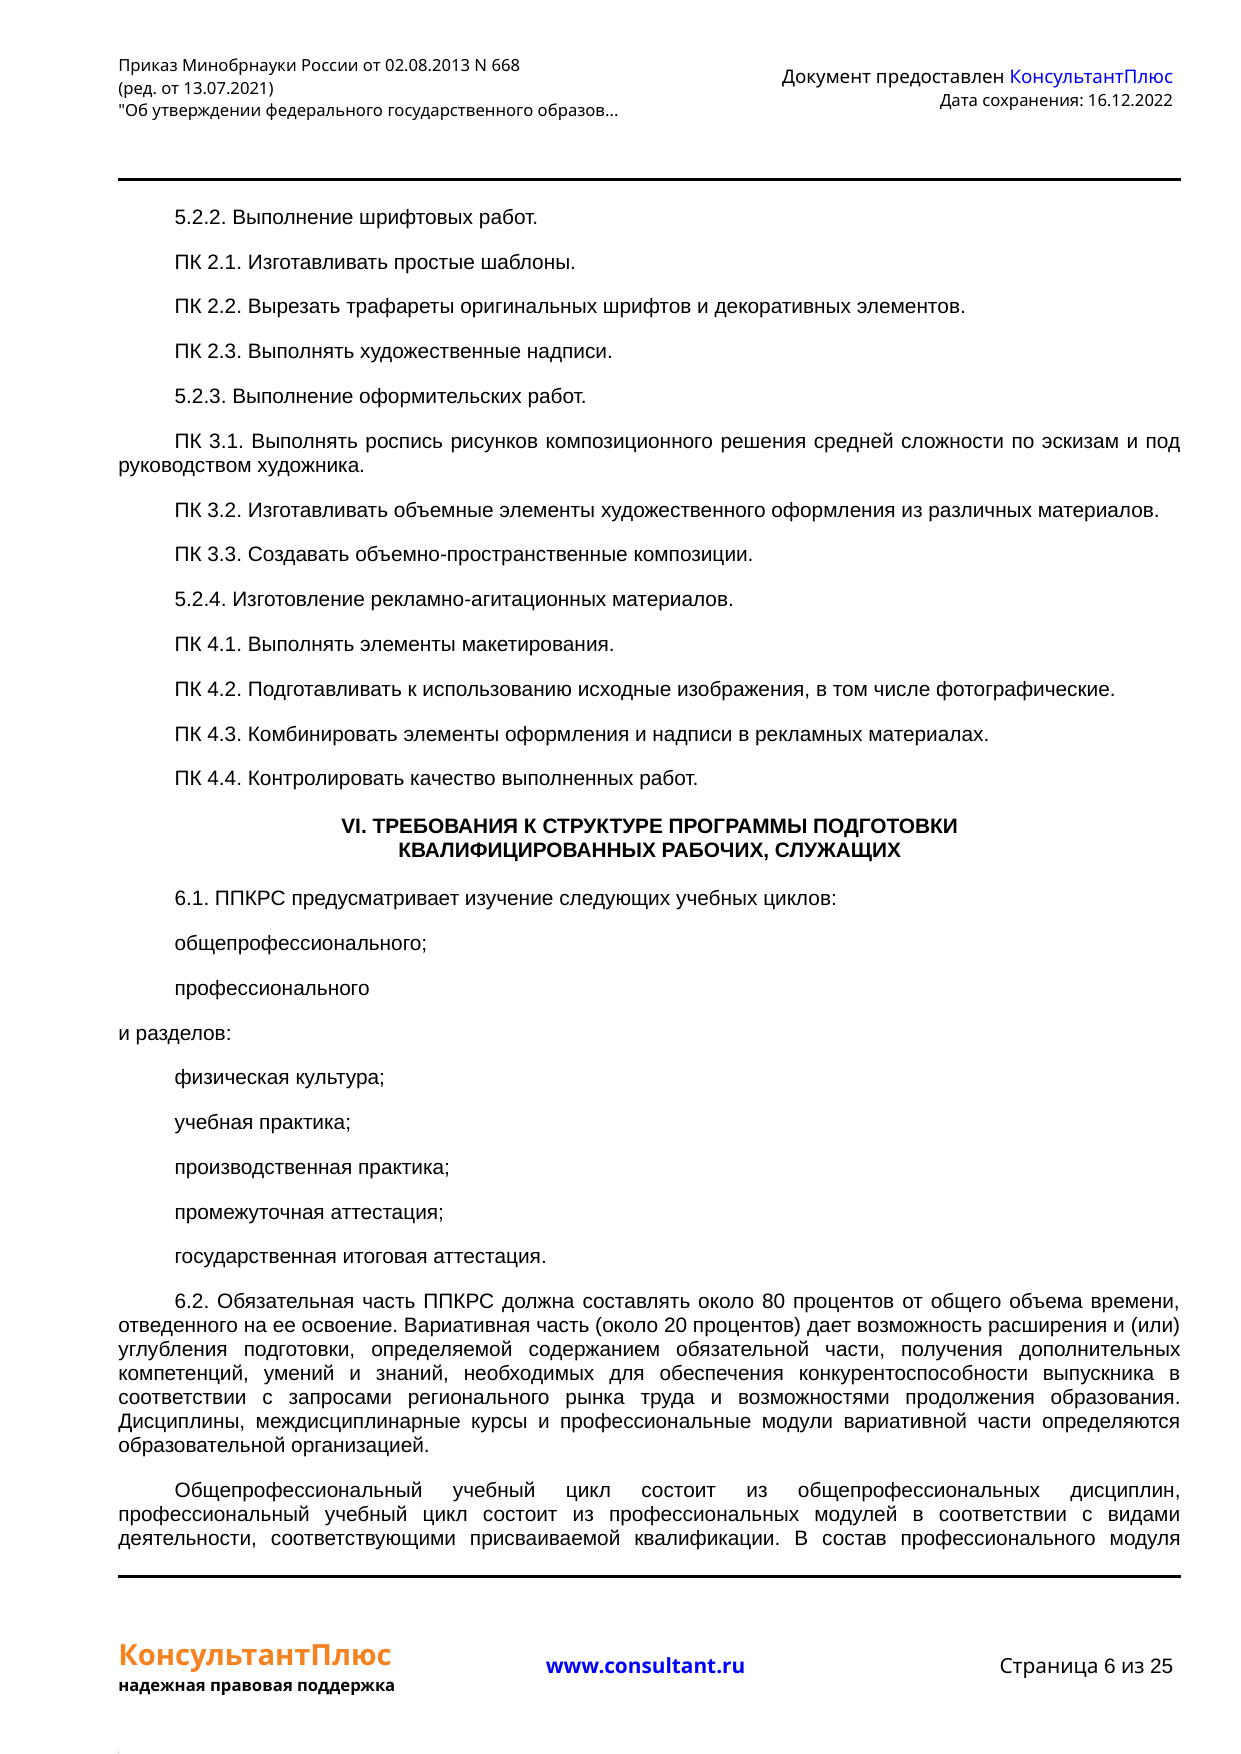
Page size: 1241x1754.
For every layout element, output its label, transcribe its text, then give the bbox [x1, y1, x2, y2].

text учебная практика; [118, 1110, 1181, 1134]
title КВАЛИФИЦИРОВАННЫХ РАБОЧИХ, СЛУЖАЩИХ [118, 838, 1181, 862]
text государственная итоговая аттестация. [118, 1244, 1181, 1268]
text ПК 3.1. Выполнять роспись рисунков композиционного решения средней сложности по эскизам и под руководством художника. [118, 429, 1181, 477]
text ПК 4.1. Выполнять элементы макетирования. [118, 632, 1181, 656]
title VI. ТРЕБОВАНИЯ К СТРУКТУРЕ ПРОГРАММЫ ПОДГОТОВКИ [118, 814, 1181, 838]
text ПК 2.3. Выполнять художественные надписи. [118, 339, 1181, 363]
text общепрофессионального; [118, 931, 1181, 955]
text производственная практика; [118, 1155, 1181, 1179]
text ПК 2.1. Изготавливать простые шаблоны. [118, 249, 1181, 273]
text ПК 2.2. Вырезать трафареты оригинальных шрифтов и декоративных элементов. [118, 294, 1181, 318]
text 6.1. ППКРС предусматривает изучение следующих учебных циклов: [118, 886, 1181, 910]
text 5.2.3. Выполнение оформительских работ. [118, 384, 1181, 408]
text промежуточная аттестация; [118, 1199, 1181, 1223]
text и разделов: [118, 1020, 1181, 1044]
text 5.2.2. Выполнение шрифтовых работ. [118, 205, 1181, 229]
text 5.2.4. Изготовление рекламно-агитационных материалов. [118, 587, 1181, 611]
text профессионального [118, 976, 1181, 999]
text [118, 1478, 1181, 1549]
text ПК 4.4. Контролировать качество выполненных работ. [118, 766, 1181, 790]
text ПК 4.3. Комбинировать элементы оформления и надписи в рекламных материалах. [118, 721, 1181, 745]
text ПК 3.2. Изготавливать объемные элементы художественного оформления из различных материалов. [118, 497, 1181, 521]
text ПК 4.2. Подготавливать к использованию исходные изображения, в том числе фотографические. [118, 677, 1181, 701]
text 6.2. Обязательная часть ППКРС должна составлять около 80 процентов от общего объема времени, отведенного на ее освоение. Вариативная часть (около 20 процентов) дает возможность расширения и (или) углубления подготовки, определяемой содержанием обязательной части, получения дополнительных компетенций, умений и знаний, необходимых для обеспечения конкурентоспособности выпускника в соответствии с запросами регионального рынка труда и возможностями продолжения образования. Дисциплины, междисциплинарные курсы и профессиональные модули вариативной части определяются образовательной организацией. [118, 1289, 1181, 1457]
text физическая культура; [118, 1065, 1181, 1089]
text ПК 3.3. Создавать объемно-пространственные композиции. [118, 542, 1181, 566]
